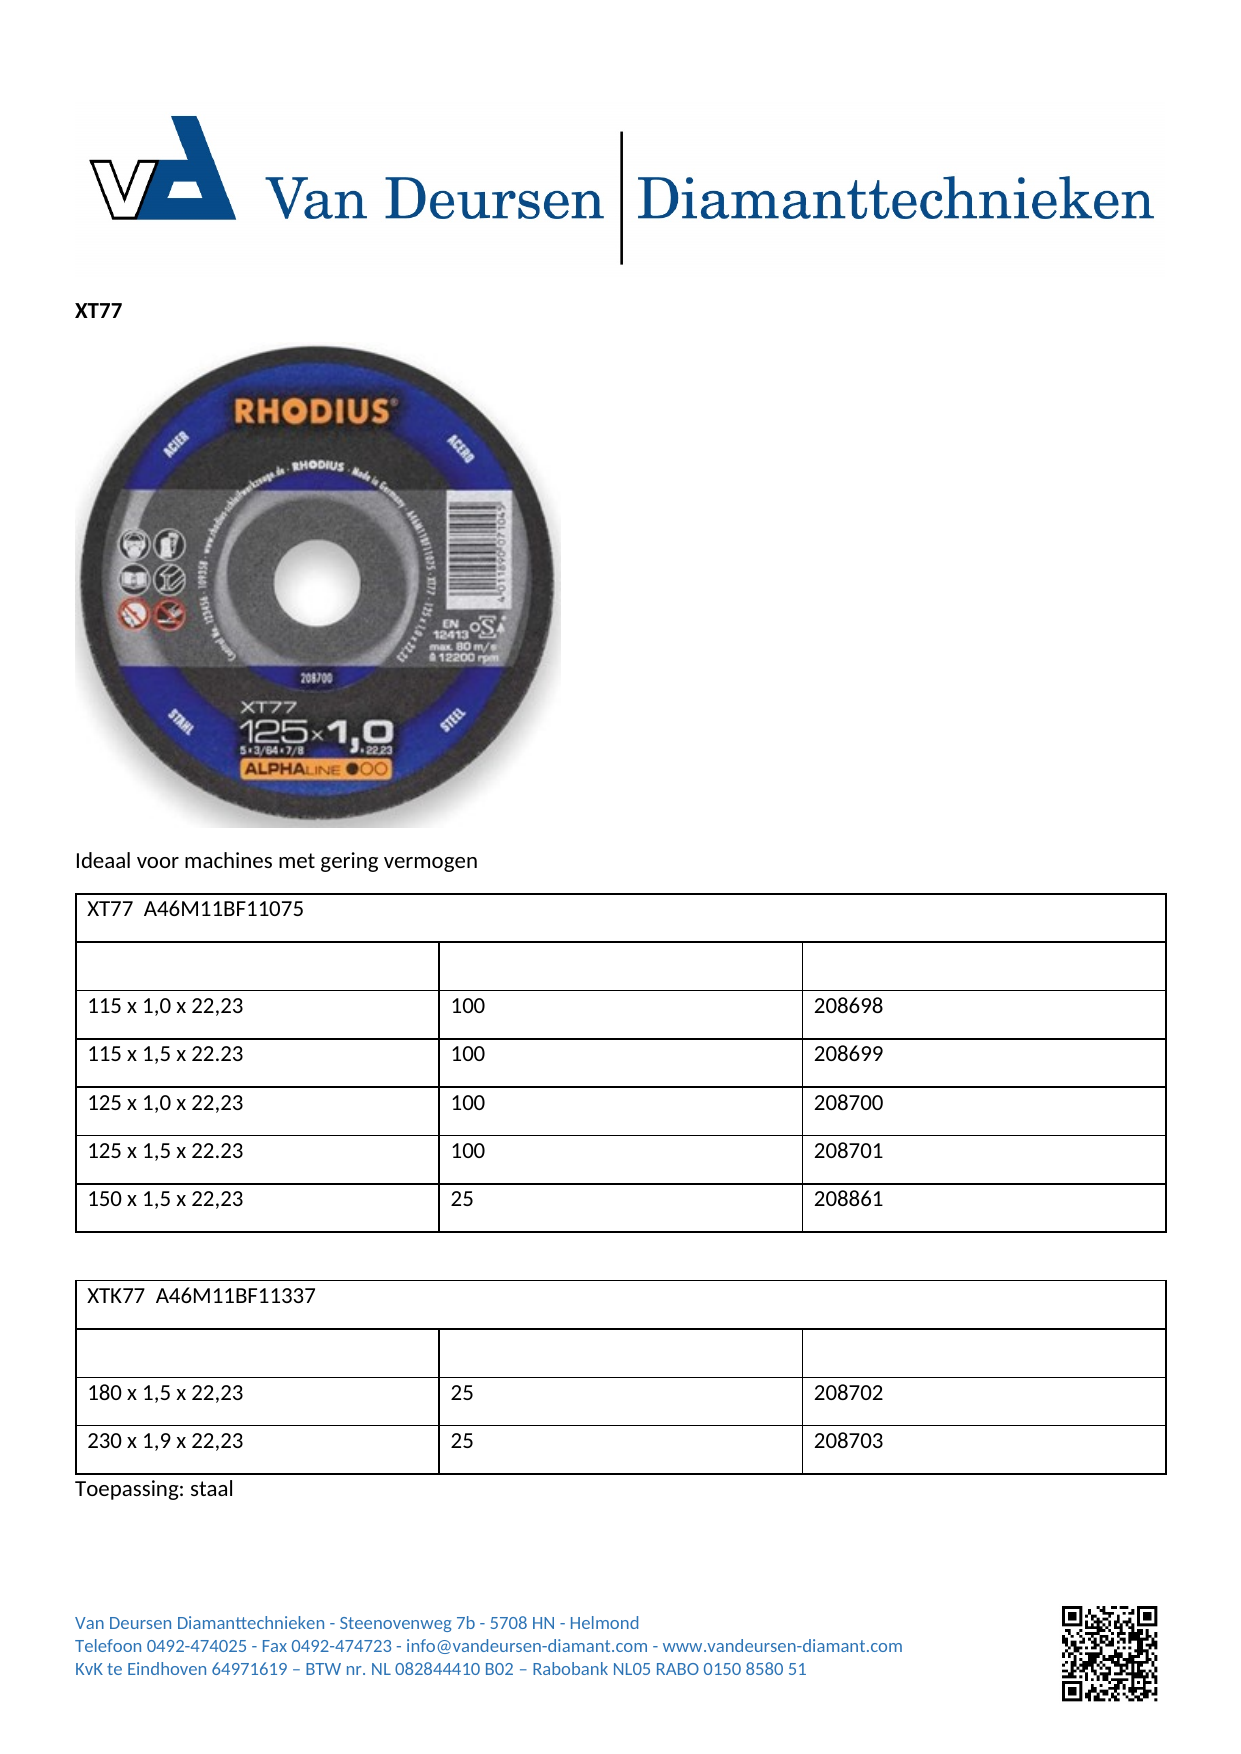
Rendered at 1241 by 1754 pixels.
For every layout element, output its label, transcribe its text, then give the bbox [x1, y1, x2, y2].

table_cell 25 [440, 1185, 802, 1231]
text Ideaal voor machines met gering vermogen [75, 846, 1165, 874]
table_cell [440, 1330, 802, 1376]
table_cell 150 x 1,5 x 22,23 [77, 1185, 438, 1231]
table_cell 208703 [803, 1426, 1165, 1473]
picture [75, 101, 1166, 277]
table_cell 25 [440, 1426, 802, 1473]
table_cell 230 x 1,9 x 22,23 [77, 1426, 438, 1473]
table_cell 125 x 1,0 x 22,23 [77, 1088, 438, 1134]
table_cell 100 [440, 991, 802, 1038]
table_cell 208701 [803, 1136, 1165, 1183]
table_cell 208699 [803, 1040, 1165, 1086]
table_cell [77, 1330, 438, 1376]
table_cell [440, 943, 802, 989]
table_cell [803, 1330, 1165, 1376]
table_cell 208700 [803, 1088, 1165, 1134]
table_cell 208702 [803, 1378, 1165, 1425]
table_cell 100 [440, 1088, 802, 1134]
text Toepassing: staal [75, 1475, 1165, 1503]
table_cell 100 [440, 1040, 802, 1086]
table_cell [803, 943, 1165, 989]
text XT77 [75, 296, 1165, 324]
table_cell 208698 [803, 991, 1165, 1038]
table_cell 100 [440, 1136, 802, 1183]
picture [1059, 1603, 1160, 1704]
table_header XTK77 A46M11BF11337 [77, 1281, 1165, 1328]
table_cell [77, 943, 438, 989]
table_cell 25 [440, 1378, 802, 1425]
table_cell 208861 [803, 1185, 1165, 1231]
table_cell 180 x 1,5 x 22,23 [77, 1378, 438, 1425]
table_cell 115 x 1,5 x 22.23 [77, 1040, 438, 1086]
table_cell 125 x 1,5 x 22.23 [77, 1136, 438, 1183]
table_cell 115 x 1,0 x 22,23 [77, 991, 438, 1038]
table_header XT77 A46M11BF11075 [77, 895, 1165, 941]
